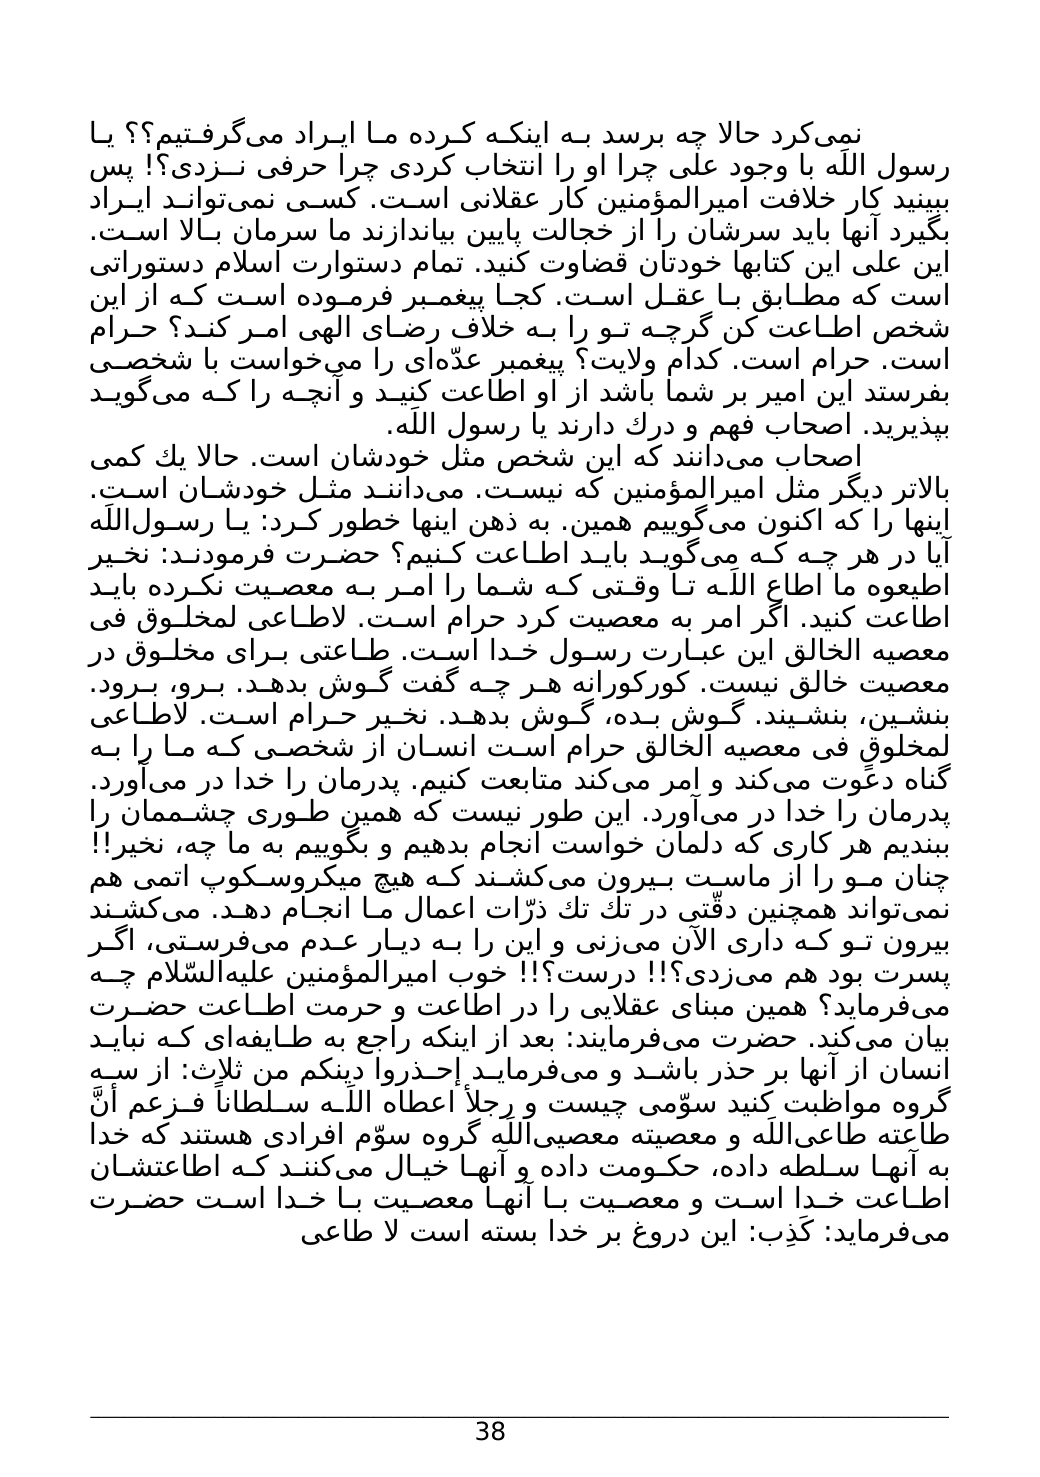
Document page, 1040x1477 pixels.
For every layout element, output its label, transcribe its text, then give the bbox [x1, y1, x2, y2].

text نمی‌كرد حالا چه برسد به اینكه كرده ما ایراد می‌گرفتیم؟؟ یا رسول اللَه با وجود علی چرا او را انتخاب كردی چرا حرفی نزدی؟! پس ببینید كار خلافت امیرالمؤمنین كار عقلانی است. كسی نمی‌تواند ایراد بگیرد آنها باید سرشان را از خجالت پایین بیاندازند ما سرمان بالا است. این علی این كتابها خودتان قضاوت كنید. تمام دستوارت اسلام دستوراتی است كه مطابق با عقل است. كجا پیغمبر فرموده است كه از این شخص اطاعت كن گرچه تو را به خلاف رضای الهی امر كند؟ حرام است. حرام است. كدام ولایت؟ پیغمبر عدّه‌ای را می‌خواست با شخصی بفرستد این امیر بر شما باشد از او اطاعت كنید و آنچه را كه می‌گوید بپذیرید. اصحاب فهم و درك دارند یا رسول اللَه. [89, 118, 951, 441]
text اصحاب می‌دانند كه این شخص مثل خودشان است. حالا یك كمی بالاتر دیگر مثل امیرالمؤمنین كه نیست. می‌دانند مثل خودشان است. اینها را كه اكنون می‌گوییم همین. به ذهن اینها خطور كرد: یا رسول‌اللَه آیا در هر چه كه می‌گوید باید اطاعت كنیم؟ حضرت فرمودند: نخیر اطیعوه ما اطاع اللَه تا وقتی كه شما را امر به معصیت نكرده باید اطاعت كنید. اگر امر به معصیت كرد حرام است. لاطاعی لمخلوق فی معصیه الخالق این عبارت رسول خدا است. طاعتی برای مخلوق در معصیت خالق نیست. كوركورانه هر چه گفت گوش بدهد. برو، برود. بنشین، بنشیند. گوش بده، گوش بدهد. نخیر حرام است. لاطاعی لمخلوقٍ فی معصیه الخالق حرام است انسان از شخصی كه ما را به گناه دعوت می‌كند و امر می‌كند متابعت كنیم. پدرمان را خدا در می‌آورد. پدرمان را خدا در می‌آورد. این طور نیست كه همین طوری چشممان را ببندیم هر كاری كه دلمان خواست انجام بدهیم و بگوییم به ما چه، نخیر!! چنان مو را از ماست بیرون می‌كشند كه هیچ میكروسكوپ اتمی هم نمی‌تواند همچنین دقّتی در تك تك ذرّات اعمال ما انجام دهد. می‌كشند بیرون تو كه داری الآن می‌زنی و این را به دیار عدم می‌فرستی، اگر پسرت بود هم می‌زدی؟!! درست؟!! خوب امیرالمؤمنین علیه‌السّلام چه می‌فرماید؟ همین مبنای عقلایی را در اطاعت و حرمت اطاعت حضرت بیان می‌كند. حضرت می‌فرمایند: بعد از اینكه راجع به طایفه‌ای كه نباید انسان از آنها بر حذر باشد و می‌فرماید إحذروا دینكم من ثلاث: از سه گروه مواظبت كنید سوّمی چیست و رجلأ اعطاه اللَه سلطاناً فزعم أنَّ طاعته طاعی‌اللَه و معصیته معصیی‌اللَه گروه سوّم افرادی هستند كه خدا به آنها سلطه داده، حكومت داده و آنها خیال می‌كنند كه اطاعتشان اطاعت خدا است و معصیت با آنها معصیت با خدا است حضرت می‌فرماید: كَذِب: این دروغ بر خدا بسته است لا طاعی‌ [89, 441, 951, 1248]
